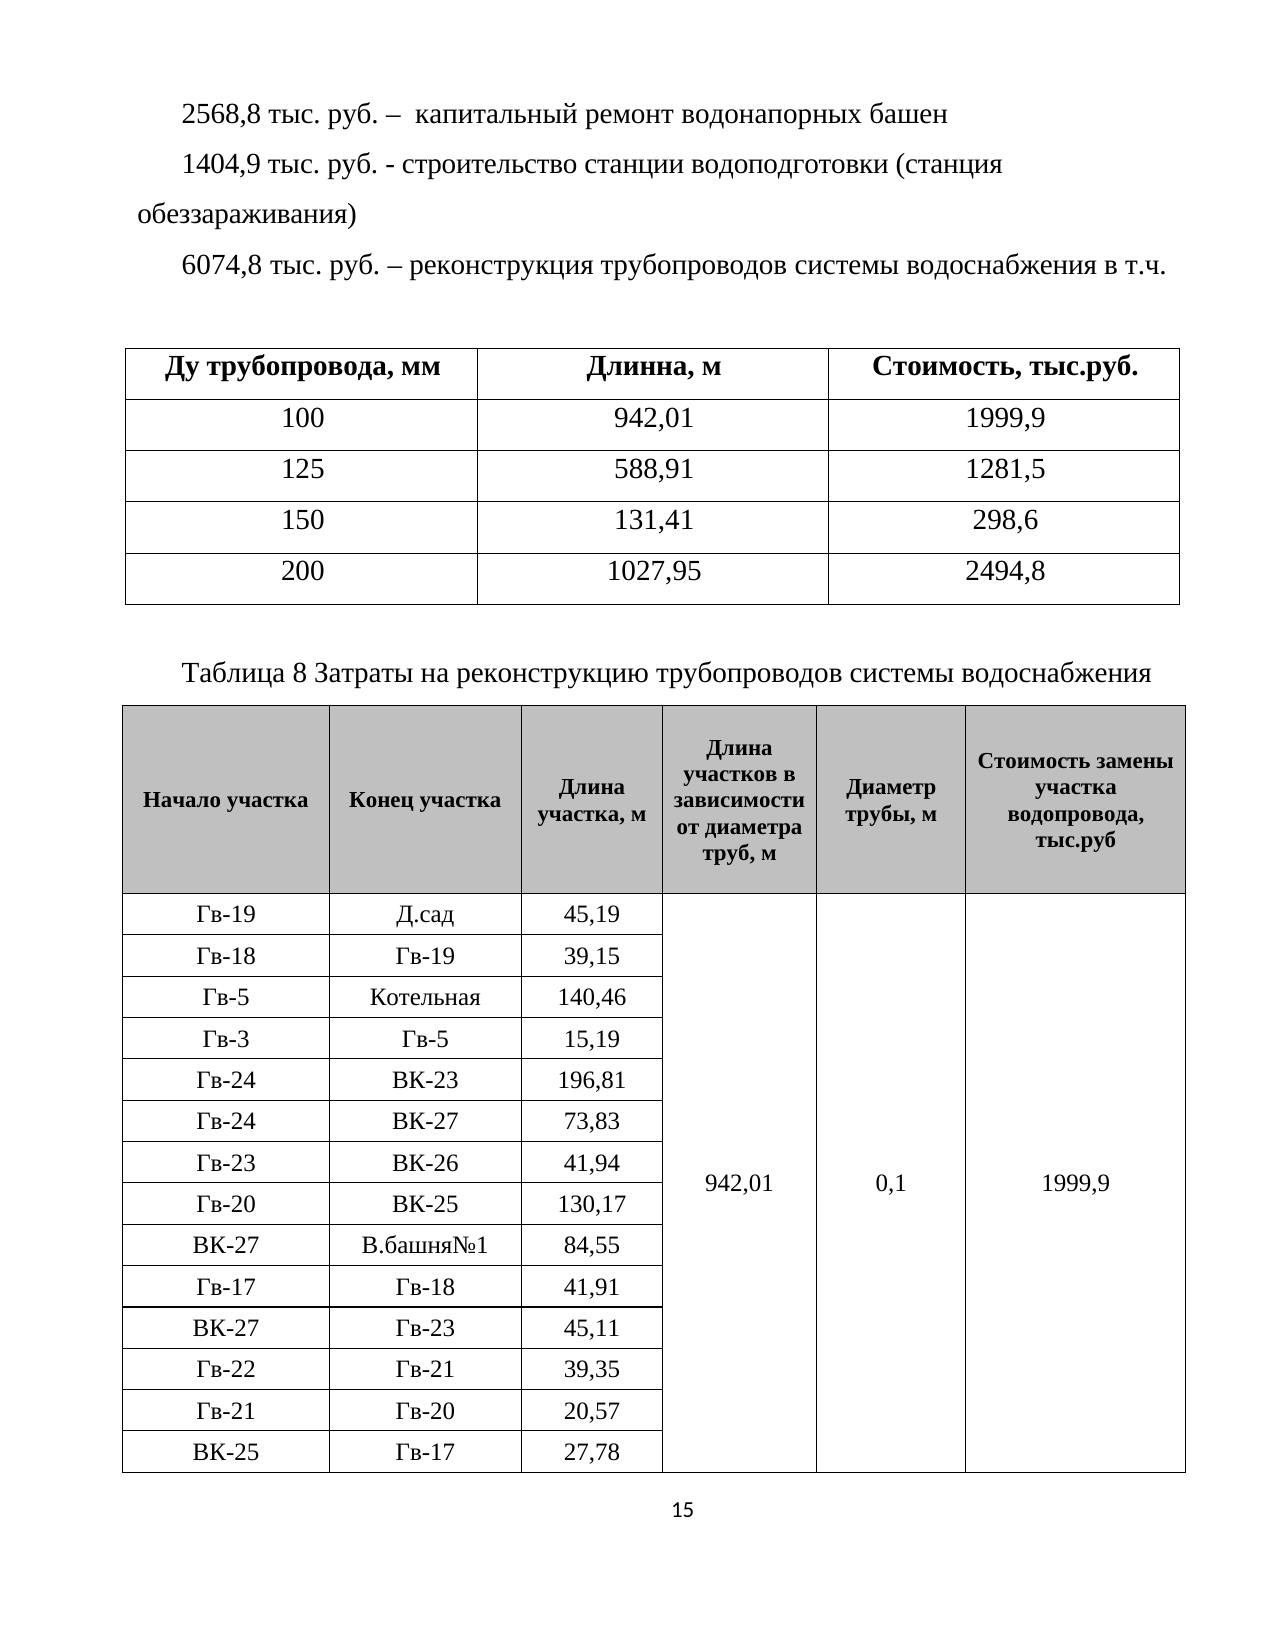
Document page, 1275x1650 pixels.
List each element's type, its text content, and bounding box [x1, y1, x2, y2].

table_cell 41,91 [522, 1266, 662, 1306]
table_cell 73,83 [522, 1101, 662, 1141]
table_cell Гв-20 [330, 1390, 521, 1430]
text 1404,9 тыс. руб. - строительство станции водоподготовки (станция обеззараживания) [137, 146, 1200, 230]
table_cell 140,46 [522, 977, 662, 1017]
table_cell ВК-25 [330, 1183, 521, 1224]
table_cell ВК-23 [330, 1059, 521, 1099]
table_cell 1999,9 [829, 400, 1179, 450]
table_header Ду трубопровода, мм [126, 349, 477, 399]
table_header Длинна, м [478, 349, 828, 399]
table_header Длина участка, м [522, 706, 662, 893]
table_cell Гв-21 [123, 1390, 329, 1430]
table_cell 84,55 [522, 1225, 662, 1265]
table_cell 196,81 [522, 1059, 662, 1099]
table_cell ВК-26 [330, 1142, 521, 1182]
table_cell ВК-27 [330, 1101, 521, 1141]
table_cell 27,78 [522, 1431, 662, 1472]
table_cell 100 [126, 400, 477, 450]
table_cell В.башня№1 [330, 1225, 521, 1265]
text 2568,8 тыс. руб. – капитальный ремонт водонапорных башен [137, 96, 1200, 129]
table_cell 942,01 [478, 400, 828, 450]
table_cell 39,15 [522, 935, 662, 976]
table_cell ВК-27 [123, 1225, 329, 1265]
table_cell ВК-25 [123, 1431, 329, 1472]
text 6074,8 тыс. руб. – реконструкция трубопроводов системы водоснабжения в т.ч. [137, 247, 1200, 280]
table_header Длина участков в зависимости от диаметра труб, м [663, 706, 816, 893]
table_cell 1999,9 [966, 894, 1185, 1472]
table_cell Гв-23 [123, 1142, 329, 1182]
table_cell 39,35 [522, 1349, 662, 1389]
table_cell ВК-27 [123, 1308, 329, 1348]
table_cell 45,19 [522, 894, 662, 934]
table_cell Гв-22 [123, 1349, 329, 1389]
table_cell Гв-17 [330, 1431, 521, 1472]
table_cell Гв-20 [123, 1183, 329, 1224]
table_cell 41,94 [522, 1142, 662, 1182]
table_cell 298,6 [829, 502, 1179, 552]
table_cell Гв-5 [123, 977, 329, 1017]
table_cell Котельная [330, 977, 521, 1017]
table_cell 20,57 [522, 1390, 662, 1430]
table_cell 942,01 [663, 894, 816, 1472]
table_cell Гв-19 [123, 894, 329, 934]
table_cell 130,17 [522, 1183, 662, 1224]
table_cell Гв-3 [123, 1018, 329, 1058]
table_cell Гв-24 [123, 1101, 329, 1141]
table_cell Гв-24 [123, 1059, 329, 1099]
table_cell Гв-23 [330, 1308, 521, 1348]
table_cell 588,91 [478, 451, 828, 501]
table_header Диаметр трубы, м [817, 706, 965, 893]
table_cell 125 [126, 451, 477, 501]
table_cell 15,19 [522, 1018, 662, 1058]
table_cell 0,1 [817, 894, 965, 1472]
table_cell Гв-19 [330, 935, 521, 976]
table_cell Гв-18 [123, 935, 329, 976]
table_cell 150 [126, 502, 477, 552]
table_header Стоимость, тыс.руб. [829, 349, 1179, 399]
table_cell 1027,95 [478, 554, 828, 604]
table_header Стоимость замены участка водопровода, тыс.руб [966, 706, 1185, 893]
table_cell Гв-18 [330, 1266, 521, 1306]
table_cell Гв-17 [123, 1266, 329, 1306]
table_cell Гв-5 [330, 1018, 521, 1058]
table_cell 131,41 [478, 502, 828, 552]
table_header Конец участка [330, 706, 521, 893]
table_cell 200 [126, 554, 477, 604]
table_cell Гв-21 [330, 1349, 521, 1389]
table_cell Д.сад [330, 894, 521, 934]
table_cell 45,11 [522, 1308, 662, 1348]
table_cell 1281,5 [829, 451, 1179, 501]
table_header Начало участка [123, 706, 329, 893]
table_cell 2494,8 [829, 554, 1179, 604]
text Таблица 8 Затраты на реконструкцию трубопроводов системы водоснабжения [137, 655, 1200, 688]
